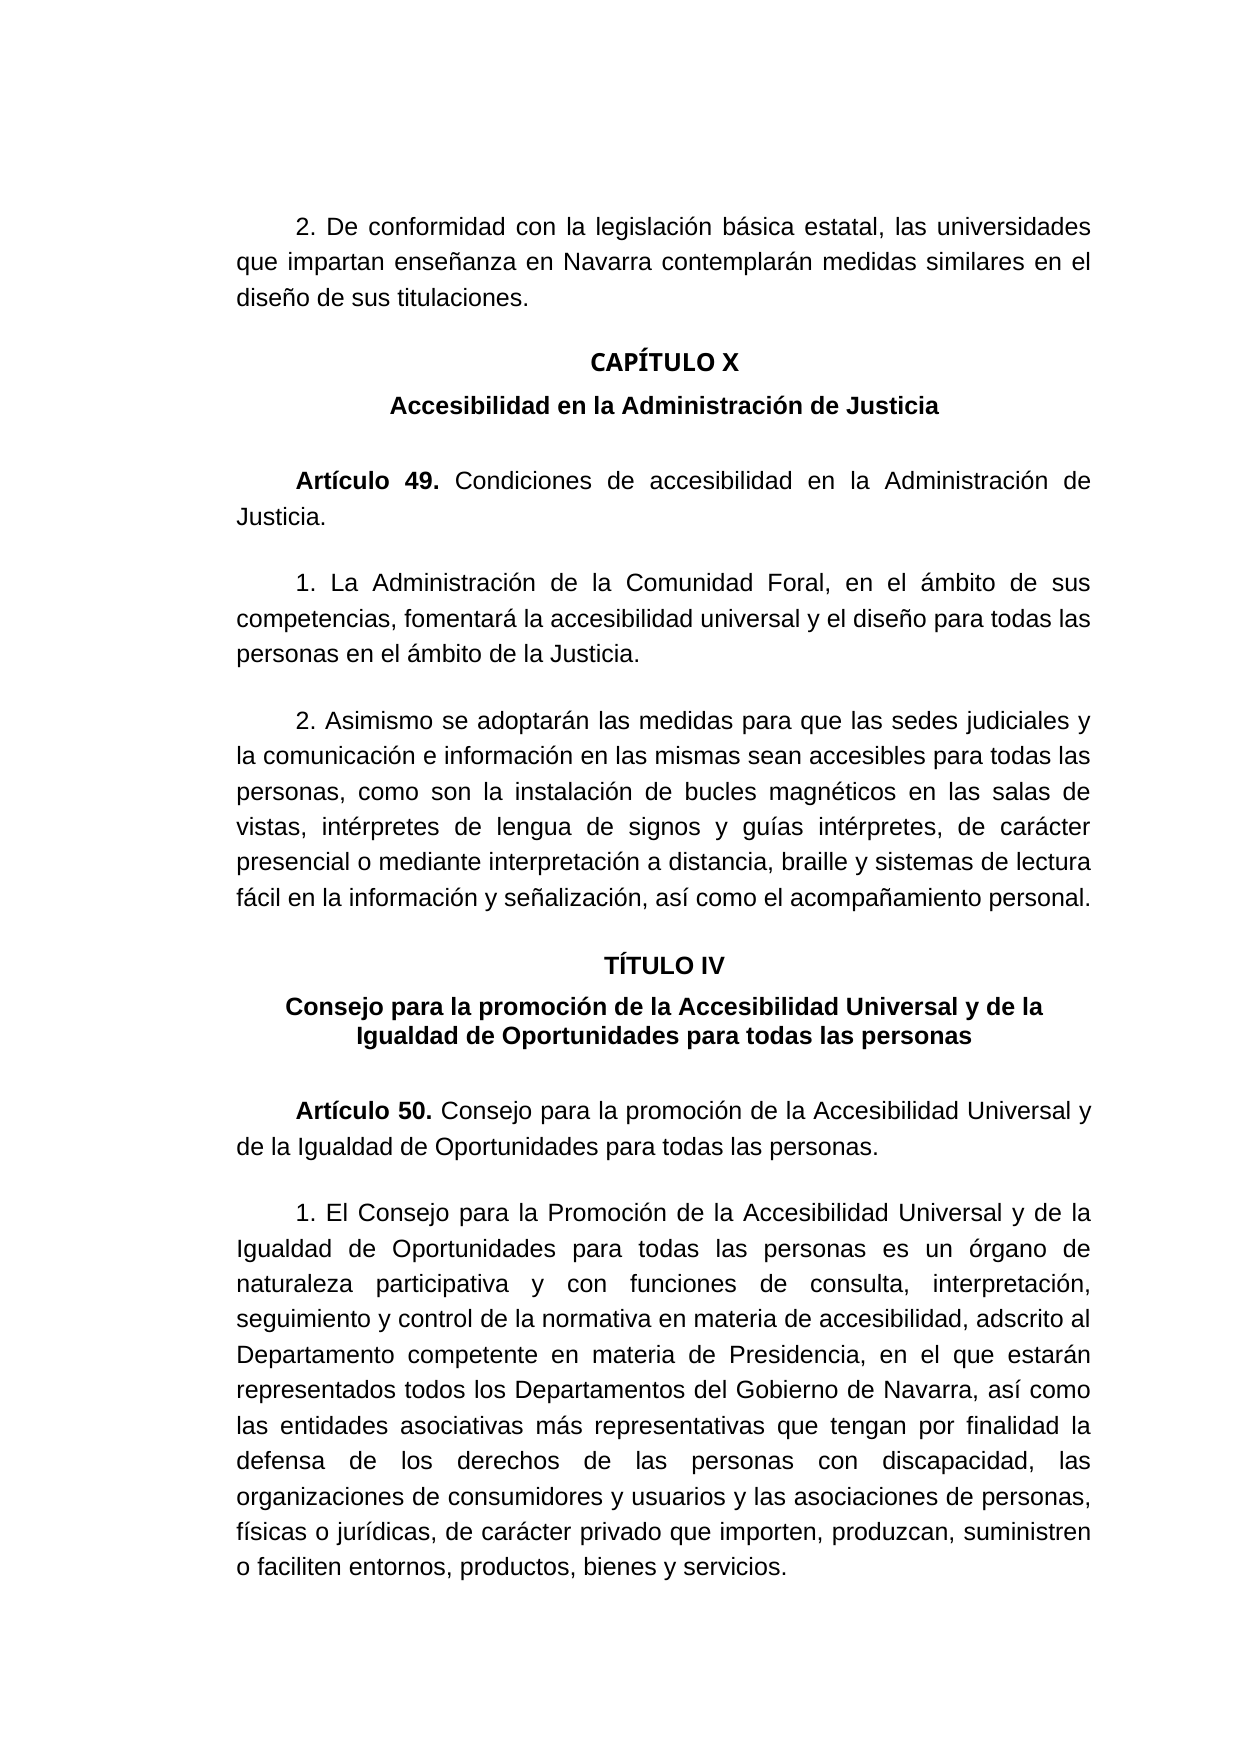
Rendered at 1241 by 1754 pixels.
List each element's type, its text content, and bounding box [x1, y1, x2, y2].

text 1. La Administración de la Comunidad Foral, en el ámbito de sus competencias, fomentará la accesibilidad universal y el diseño para todas las personas en el ámbito de la Justicia. [236, 563, 1092, 669]
text 2. De conformidad con la legislación básica estatal, las universidades que impartan enseñanza en Navarra contemplarán medidas similares en el diseño de sus titulaciones. [236, 207, 1092, 313]
text Accesibilidad en la Administración de Justicia [236, 391, 1092, 419]
text 2. Asimismo se adoptarán las medidas para que las sedes judiciales y la comunicación e información en las mismas sean accesibles para todas las personas, como son la instalación de bucles magnéticos en las salas de vistas, intérpretes de lengua de signos y guías intérpretes, de carácter presencial o mediante interpretación a distancia, braille y sistemas de lectura fácil en la información y señalización, así como el acompañamiento personal. [236, 701, 1092, 913]
text CAPÍTULO X [236, 344, 1092, 378]
text TÍTULO IV [236, 951, 1092, 979]
text Consejo para la promoción de la Accesibilidad Universal y de la Igualdad de Oportunidades para todas las personas [236, 992, 1092, 1049]
text Artículo 50. Consejo para la promoción de la Accesibilidad Universal y de la Igualdad de Oportunidades para todas las personas. [236, 1091, 1092, 1162]
text Artículo 49. Condiciones de accesibilidad en la Administración de Justicia. [236, 461, 1092, 532]
text 1. El Consejo para la Promoción de la Accesibilidad Universal y de la Igualdad de Oportunidades para todas las personas es un órgano de naturaleza participativa y con funciones de consulta, interpretación, seguimiento y control de la normativa en materia de accesibilidad, adscrito al Departamento competente en materia de Presidencia, en el que estarán representados todos los Departamentos del Gobierno de Navarra, así como las entidades asociativas más representativas que tengan por finalidad la defensa de los derechos de las personas con discapacidad, las organizaciones de consumidores y usuarios y las asociaciones de personas, físicas o jurídicas, de carácter privado que importen, produzcan, suministren o faciliten entornos, productos, bienes y servicios. [236, 1193, 1092, 1583]
